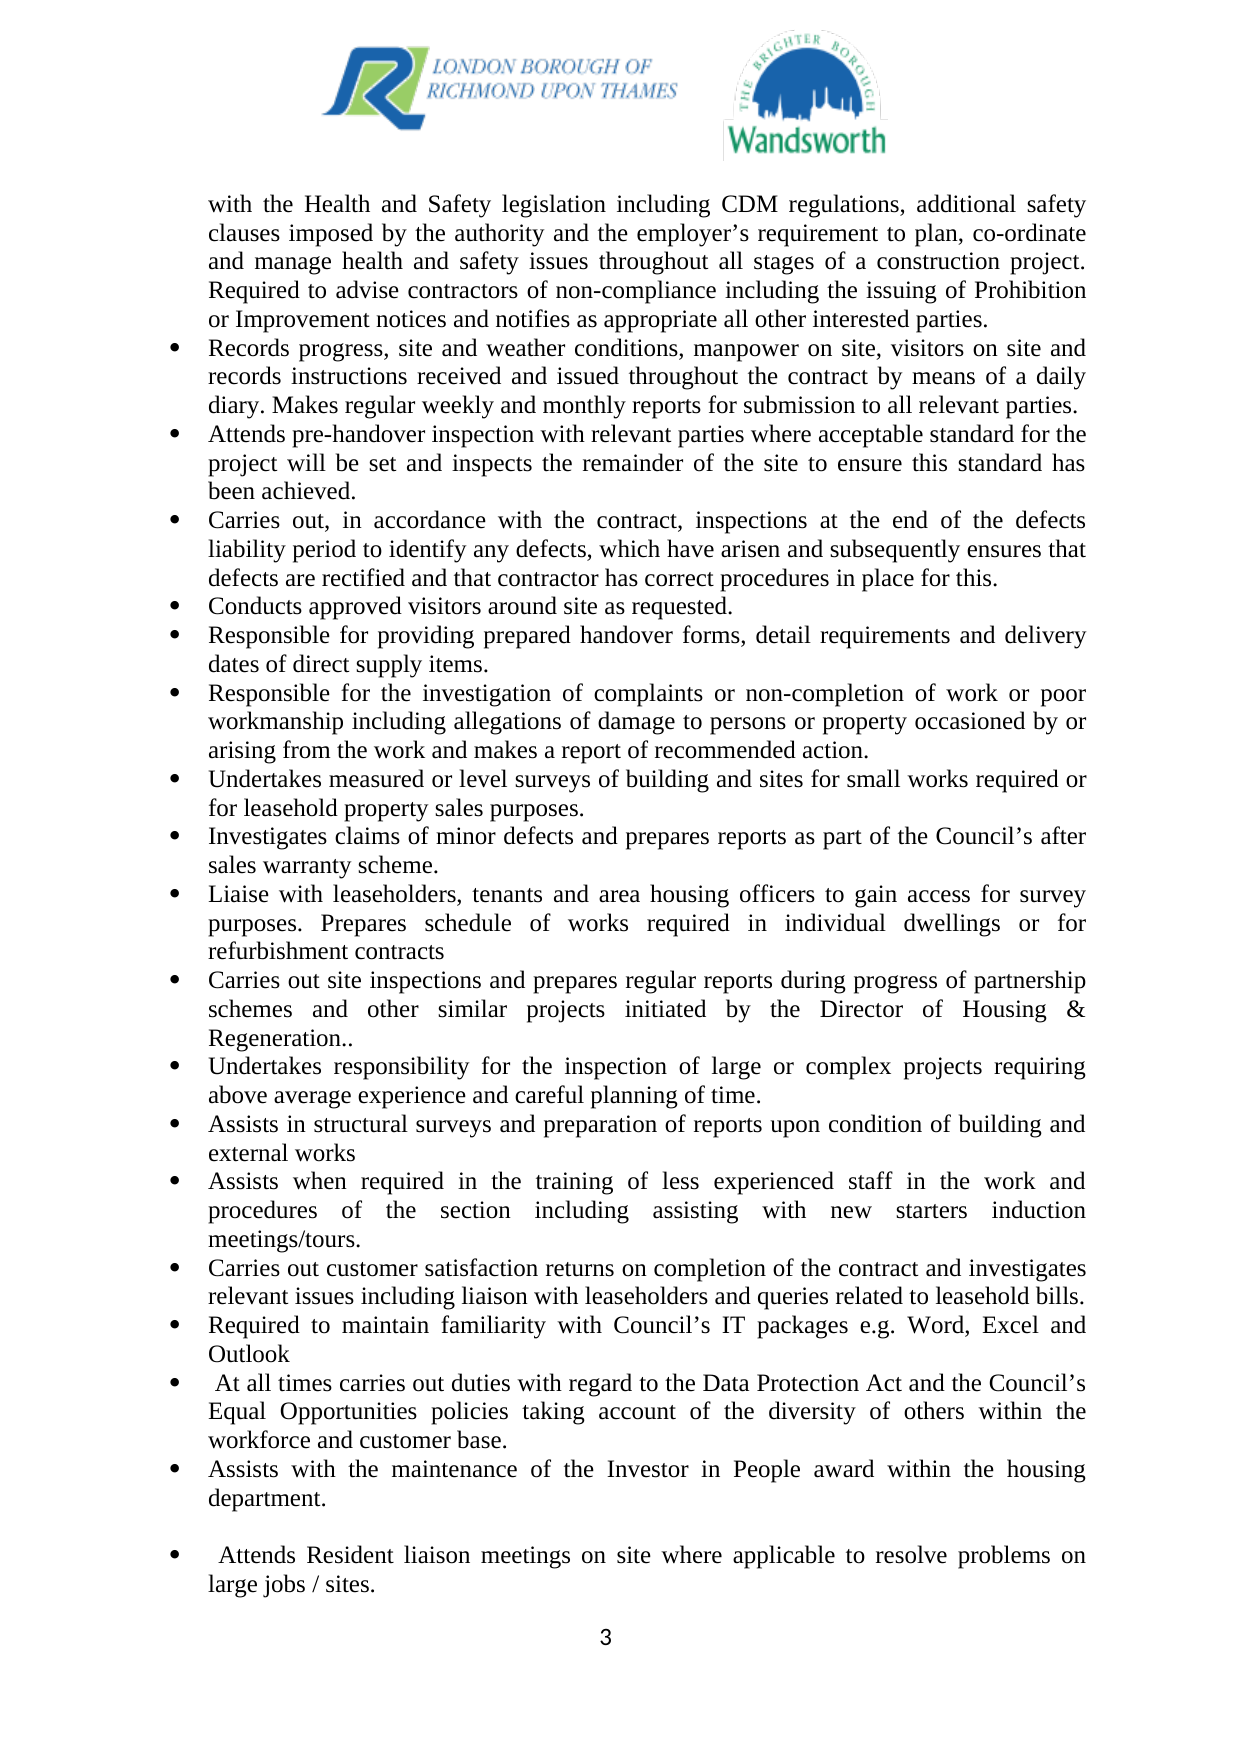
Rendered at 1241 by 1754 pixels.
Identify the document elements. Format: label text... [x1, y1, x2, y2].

list Assists in structural surveys and preparation of reports upon condition of building and external works [170, 1109, 1087, 1166]
list Responsible for providing prepared handover forms, detail requirements and delivery dates of direct supply items. [170, 620, 1087, 678]
list At all times carries out duties with regard to the Data Protection Act and the Council’s Equal Opportunities policies taking account of the diversity of others within the workforce and customer base. [170, 1368, 1087, 1454]
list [170, 189, 1087, 333]
list Assists when required in the training of less experienced staff in the work and procedures of the section including assisting with new starters induction meetings/tours. [170, 1166, 1087, 1253]
list Undertakes responsibility for the inspection of large or complex projects requiring above average experience and careful planning of time. [170, 1051, 1087, 1109]
list Responsible for the investigation of complaints or non-completion of work or poor workmanship including allegations of damage to persons or property occasioned by or arising from the work and makes a report of recommended action. [170, 678, 1087, 764]
list Attends Resident liaison meetings on site where applicable to resolve problems on large jobs / sites. [170, 1540, 1087, 1598]
list Conducts approved visitors around site as requested. [170, 591, 1087, 620]
list Carries out customer satisfaction returns on completion of the contract and investigates relevant issues including liaison with leaseholders and queries related to leasehold bills. [170, 1253, 1087, 1310]
list Investigates claims of minor defects and prepares reports as part of the Council’s after sales warranty scheme. [170, 821, 1087, 879]
list Attends pre-handover inspection with relevant parties where acceptable standard for the project will be set and inspects the remainder of the site to ensure this standard has been achieved. [170, 419, 1087, 505]
list Liaise with leaseholders, tenants and area housing officers to gain access for survey purposes. Prepares schedule of works required in individual dwellings or for refurbishment contracts [170, 879, 1087, 965]
list Carries out, in accordance with the contract, inspections at the end of the defects liability period to identify any defects, which have arisen and subsequently ensures that defects are rectified and that contractor has correct procedures in place for this. [170, 505, 1087, 591]
list Carries out site inspections and prepares regular reports during progress of partnership schemes and other similar projects initiated by the Director of Housing & Regeneration.. [170, 965, 1087, 1051]
list Undertakes measured or level surveys of building and sites for small works required or for leasehold property sales purposes. [170, 764, 1087, 821]
list Assists with the maintenance of the Investor in People award within the housing department. [170, 1454, 1087, 1511]
list Records progress, site and weather conditions, manpower on site, visitors on site and records instructions received and issued throughout the contract by means of a daily diary. Makes regular weekly and monthly reports for submission to all relevant parties. [170, 333, 1087, 419]
list Required to maintain familiarity with Council’s IT packages e.g. Word, Excel and Outlook [170, 1310, 1087, 1368]
